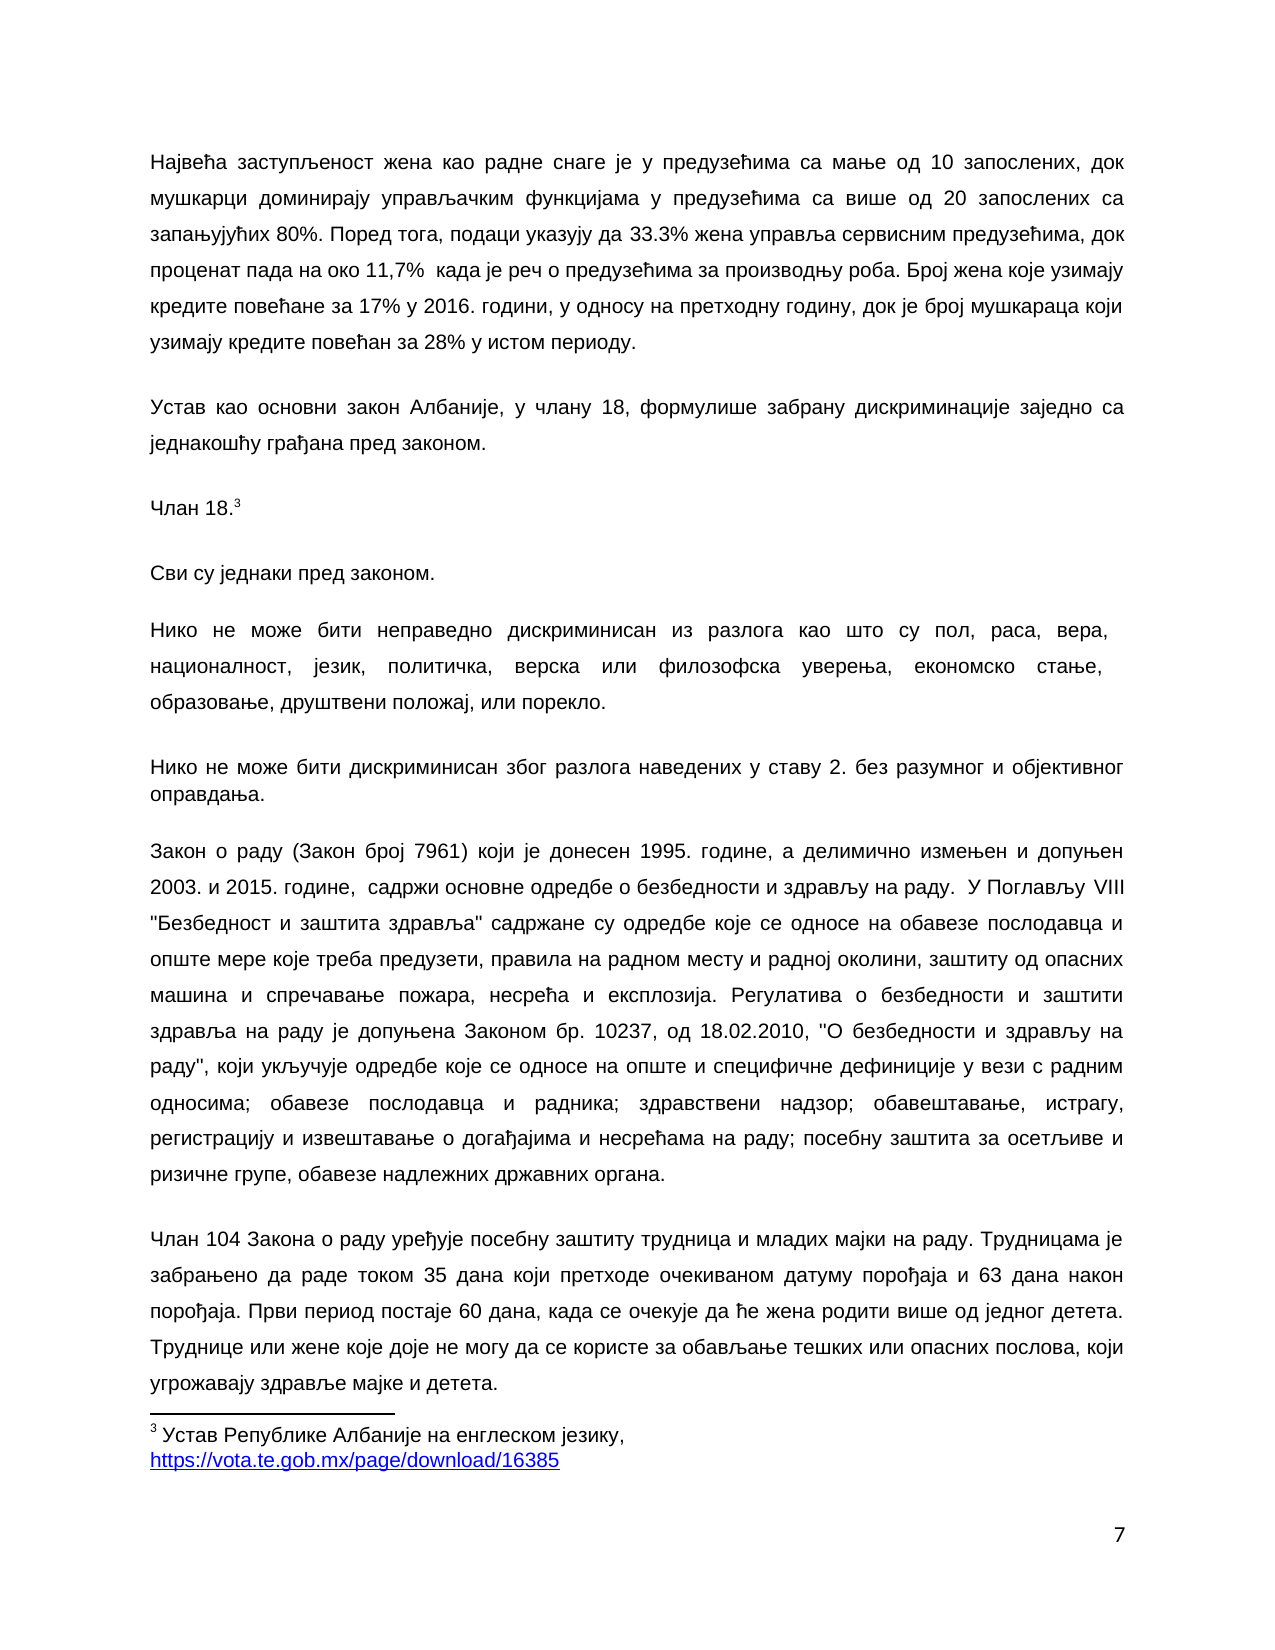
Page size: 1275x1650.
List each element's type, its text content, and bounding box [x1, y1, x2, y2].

text Члан 104 Закона о раду уређује посебну заштиту трудница и младих мајки на раду. Трудницама је забрањено да раде током 35 дана који претходе очекиваном датуму порођаја и 63 дана након порођаја. Први период постаје 60 дана, када се очекује да ће жена родити више од једног детета. Труднице или жене које доје не могу да се користе за обављање тешких или опасних послова, који угрожавају здравље мајке и детета. [150, 1227, 1125, 1395]
text Закон о раду (Закон број 7961) који је донесен 1995. године, а делимично измењен и допуњен 2003. и 2015. године, садржи основне одредбе о безбедности и здрављу на раду. У Поглављу VIII "Безбедност и заштита здравља" садржане су одредбе које се односе на обавезе послодавца и опште мере које треба предузети, правила на радном месту и радној околини, заштиту од опасних машина и спречавање пожара, несрећа и експлозија. Регулатива о безбедности и заштити здравља на раду је допуњена Законом бр. 10237, од 18.02.2010, ''О безбедности и здрављу на раду'', који укључује одредбе које се односе на опште и специфичне дефиниције у вези с радним односима; обавезе послодавца и радника; здравствени надзор; обавештавање, истрагу, регистрацију и извештавање о догађајима и несрећама на раду; посебну заштита за осетљиве и ризичне групе, обавезе надлежних државних органа. [150, 839, 1125, 1186]
text Нико не може бити дискриминисан због разлога наведених у ставу 2. без разумног и објективног оправдања. [150, 754, 1125, 806]
text Сви су једнаки пред законом. [150, 561, 1125, 585]
text Нико не може бити неправедно дискриминисан из разлога као што су пол, раса, вера, националност, језик, политичка, верска или филозофска уверења, економско стање, образовање, друштвени положај, или порекло. [150, 618, 1125, 713]
text Највећа заступљеност жена као радне снаге је у предузећима са мање од 10 запослених, док мушкарци доминирају управљачким функцијама у предузећима са више од 20 запослених са запањујућих 80%. Поред тога, подаци указују да 33.3% жена управља сервисним предузећима, док проценат пада на око 11,7% када је реч о предузећима за производњу роба. Број жена које узимају кредите повећане за 17% у 2016. години, у односу на претходну годину, док је број мушкараца који узимају кредите повећан за 28% у истом периоду. [150, 150, 1125, 354]
text Устав као основни закон Албаније, у члану 18, формулише забрану дискриминације заједно са једнакошћу грађана пред законом. [150, 395, 1125, 455]
text Члан 18. [150, 496, 1125, 520]
